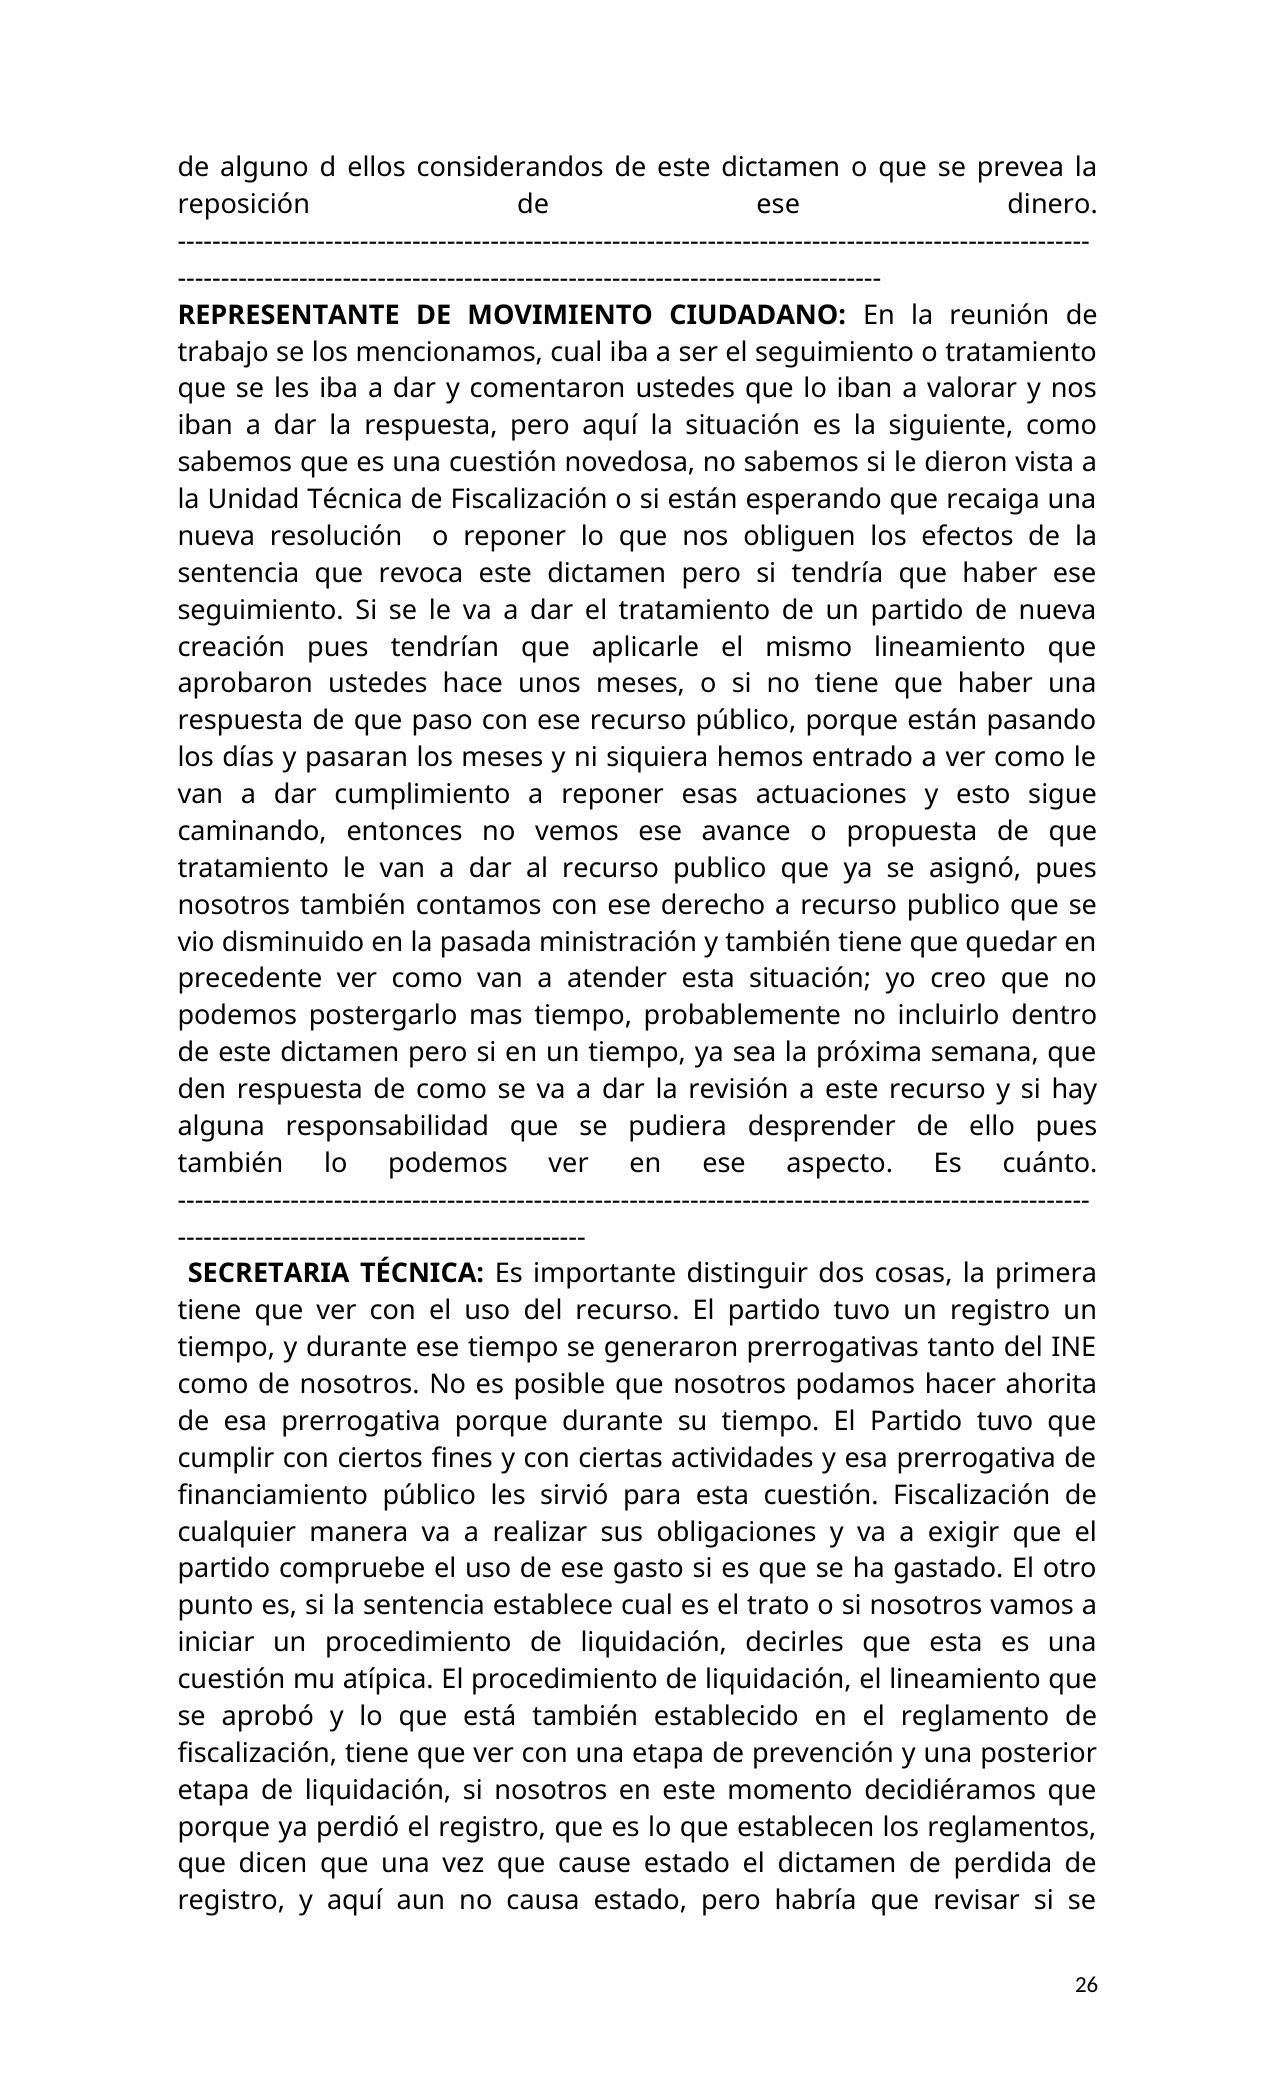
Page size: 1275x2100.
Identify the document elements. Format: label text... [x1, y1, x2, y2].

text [177, 1254, 1098, 1918]
text REPRESENTANTE DE MOVIMIENTO CIUDADANO: En la reunión de trabajo se los mencionamos, cual iba a ser el seguimiento o tratamiento que se les iba a dar y comentaron ustedes que lo iban a valorar y nos iban a dar la respuesta, pero aquí la situación es la siguiente, como sabemos que es una cuestión novedosa, no sabemos si le dieron vista a la Unidad Técnica de Fiscalización o si están esperando que recaiga una nueva resolución o reponer lo que nos obliguen los efectos de la sentencia que revoca este dictamen pero si tendría que haber ese seguimiento. Si se le va a dar el tratamiento de un partido de nueva creación pues tendrían que aplicarle el mismo lineamiento que aprobaron ustedes hace unos meses, o si no tiene que haber una respuesta de que paso con ese recurso público, porque están pasando los días y pasaran los meses y ni siquiera hemos entrado a ver como le van a dar cumplimiento a reponer esas actuaciones y esto sigue caminando, entonces no vemos ese avance o propuesta de que tratamiento le van a dar al recurso publico que ya se asignó, pues nosotros también contamos con ese derecho a recurso publico que se vio disminuido en la pasada ministración y también tiene que quedar en precedente ver como van a atender esta situación; yo creo que no podemos postergarlo mas tiempo, probablemente no incluirlo dentro de este dictamen pero si en un tiempo, ya sea la próxima semana, que den respuesta de como se va a dar la revisión a este recurso y si hay alguna responsabilidad que se pudiera desprender de ello pues también lo podemos ver en ese aspecto. Es cuánto. -------------------------------------------------------------------------------------------------------------------------------------------------------- [177, 295, 1098, 1254]
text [177, 148, 1098, 295]
